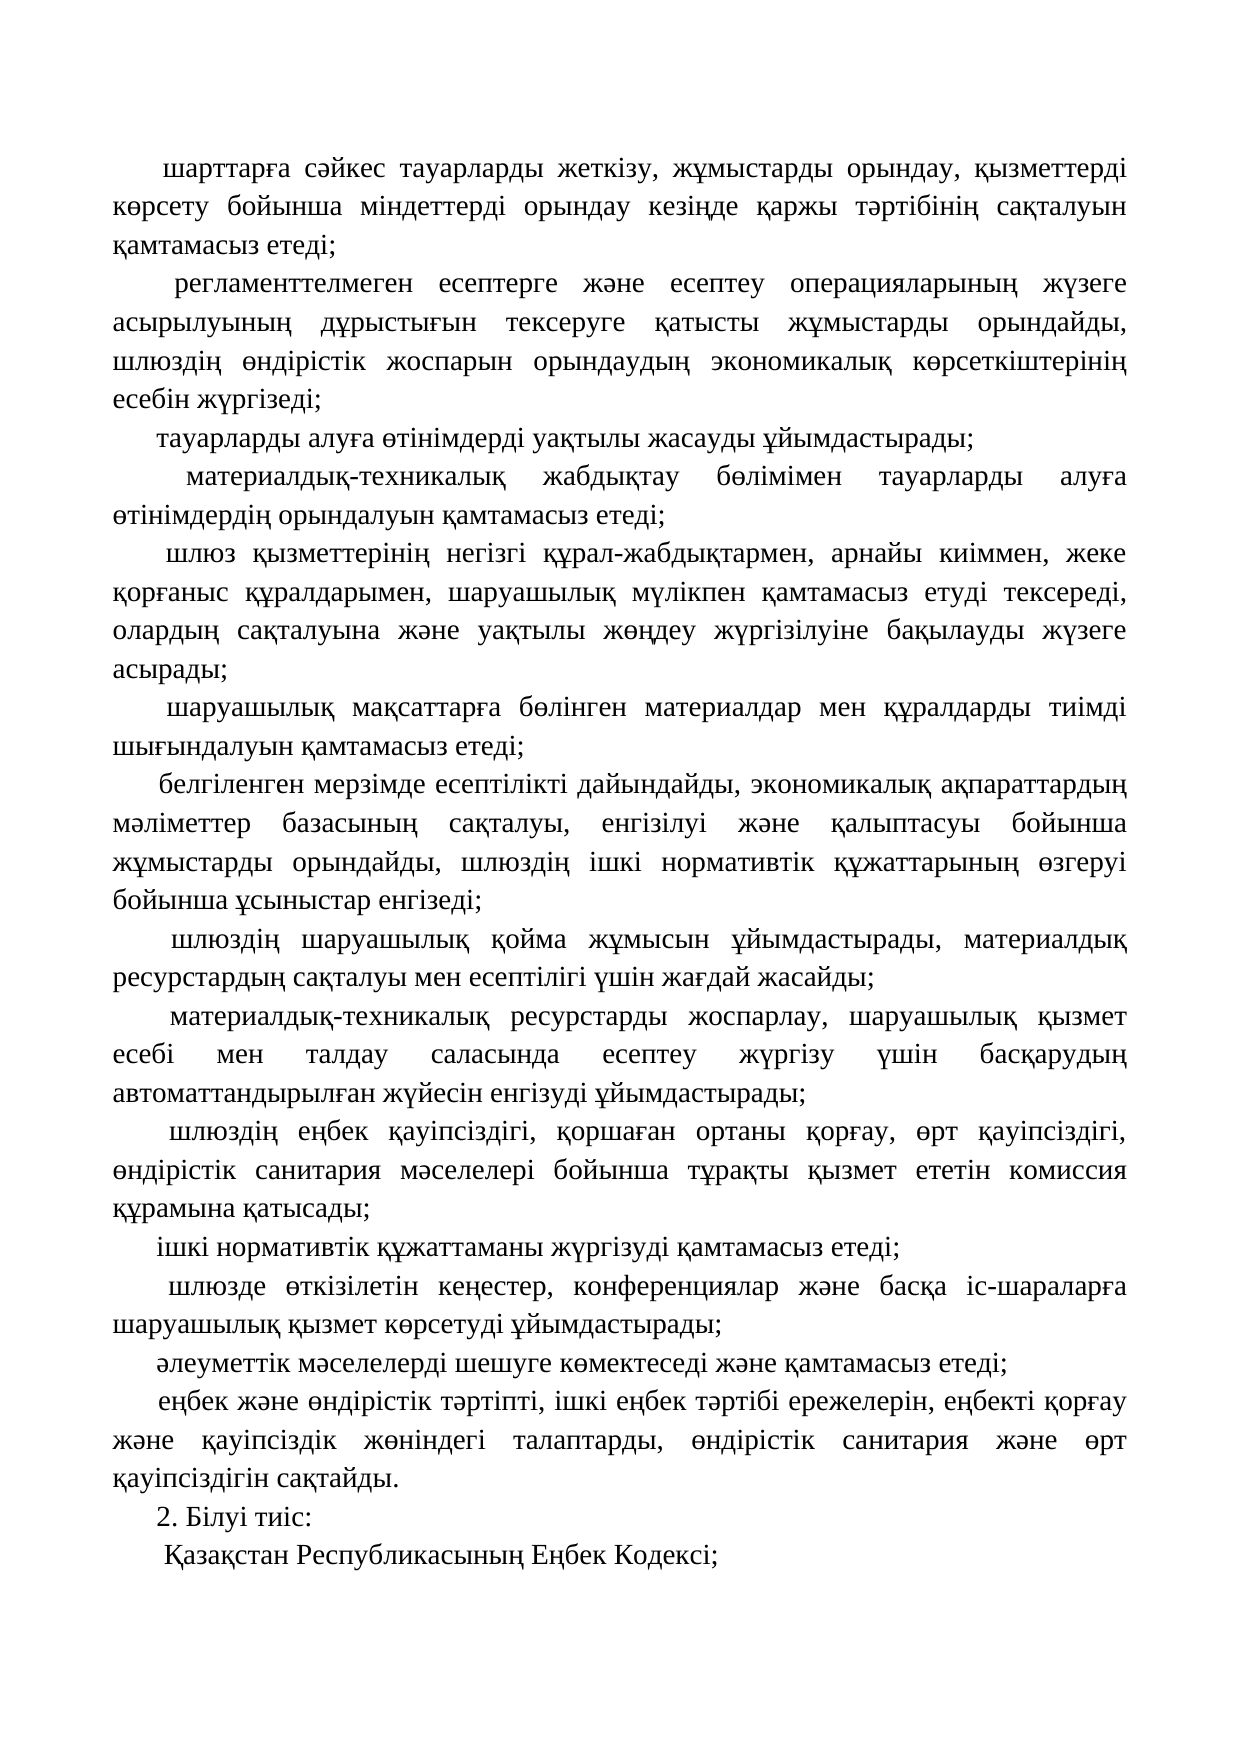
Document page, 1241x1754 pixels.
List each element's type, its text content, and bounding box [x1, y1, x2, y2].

text ішкі нормативтік құжаттаманы жүргізуді қамтамасыз етеді; [112, 1229, 1128, 1263]
text әлеуметтік мәселелерді шешуге көмектеседі және қамтамасыз етеді; [112, 1345, 1128, 1378]
text регламенттелмеген есептерге және есептеу операцияларының жүзеге асырылуының дұрыстығын тексеруге қатысты жұмыстарды орындайды, шлюздің өндірістік жоспарын орындаудың экономикалық көрсеткіштерінің есебін жүргізеді; [112, 266, 1128, 415]
text шлюздің еңбек қауіпсіздігі, қоршаған ортаны қорғау, өрт қауіпсіздігі, өндірістік санитария мәселелері бойынша тұрақты қызмет ететін комиссия құрамына қатысады; [112, 1113, 1128, 1224]
text шаруашылық мақсаттарға бөлінген материалдар мен құралдарды тиімді шығындалуын қамтамасыз етеді; [112, 689, 1128, 762]
text белгіленген мерзімде есептілікті дайындайды, экономикалық ақпараттардың мәліметтер базасының сақталуы, енгізілуі және қалыптасуы бойынша жұмыстарды орындайды, шлюздің ішкі нормативтік құжаттарының өзгеруі бойынша ұсыныстар енгізеді; [112, 767, 1128, 916]
text шлюзде өткізілетін кеңестер, конференциялар және басқа іс-шараларға шаруашылық қызмет көрсетуді ұйымдастырады; [112, 1268, 1128, 1340]
text шлюздің шаруашылық қойма жұмысын ұйымдастырады, материалдық ресурстардың сақталуы мен есептілігі үшін жағдай жасайды; [112, 921, 1128, 993]
text материалдық-техникалық ресурстарды жоспарлау, шаруашылық қызмет есебі мен талдау саласында есептеу жүргізу үшін басқарудың автоматтандырылған жүйесін енгізуді ұйымдастырады; [112, 998, 1128, 1108]
text тауарларды алуға өтінімдерді уақтылы жасауды ұйымдастырады; [112, 420, 1128, 453]
text еңбек және өндірістік тәртіпті, ішкі еңбек тәртібі ережелерін, еңбекті қорғау және қауіпсіздік жөніндегі талаптарды, өндірістік санитария және өрт қауіпсіздігін сақтайды. [112, 1383, 1128, 1494]
text материалдық-техникалық жабдықтау бөлімімен тауарларды алуға өтінімдердің орындалуын қамтамасыз етеді; [112, 458, 1128, 530]
text Қазақстан Республикасының Еңбек Кодексі; [112, 1537, 1128, 1571]
text шарттарға сәйкес тауарларды жеткізу, жұмыстарды орындау, қызметтерді көрсету бойынша міндеттерді орындау кезіңде қаржы тәртібінің сақталуын қамтамасыз етеді; [112, 150, 1128, 261]
text 2. Білуі тиіс: [112, 1499, 1128, 1532]
text шлюз қызметтерінің негізгі құрал-жабдықтармен, арнайы киіммен, жеке қорғаныс құралдарымен, шаруашылық мүлікпен қамтамасыз етуді тексереді, олардың сақталуына және уақтылы жөңдеу жүргізілуіне бақылауды жүзеге асырады; [112, 535, 1128, 684]
